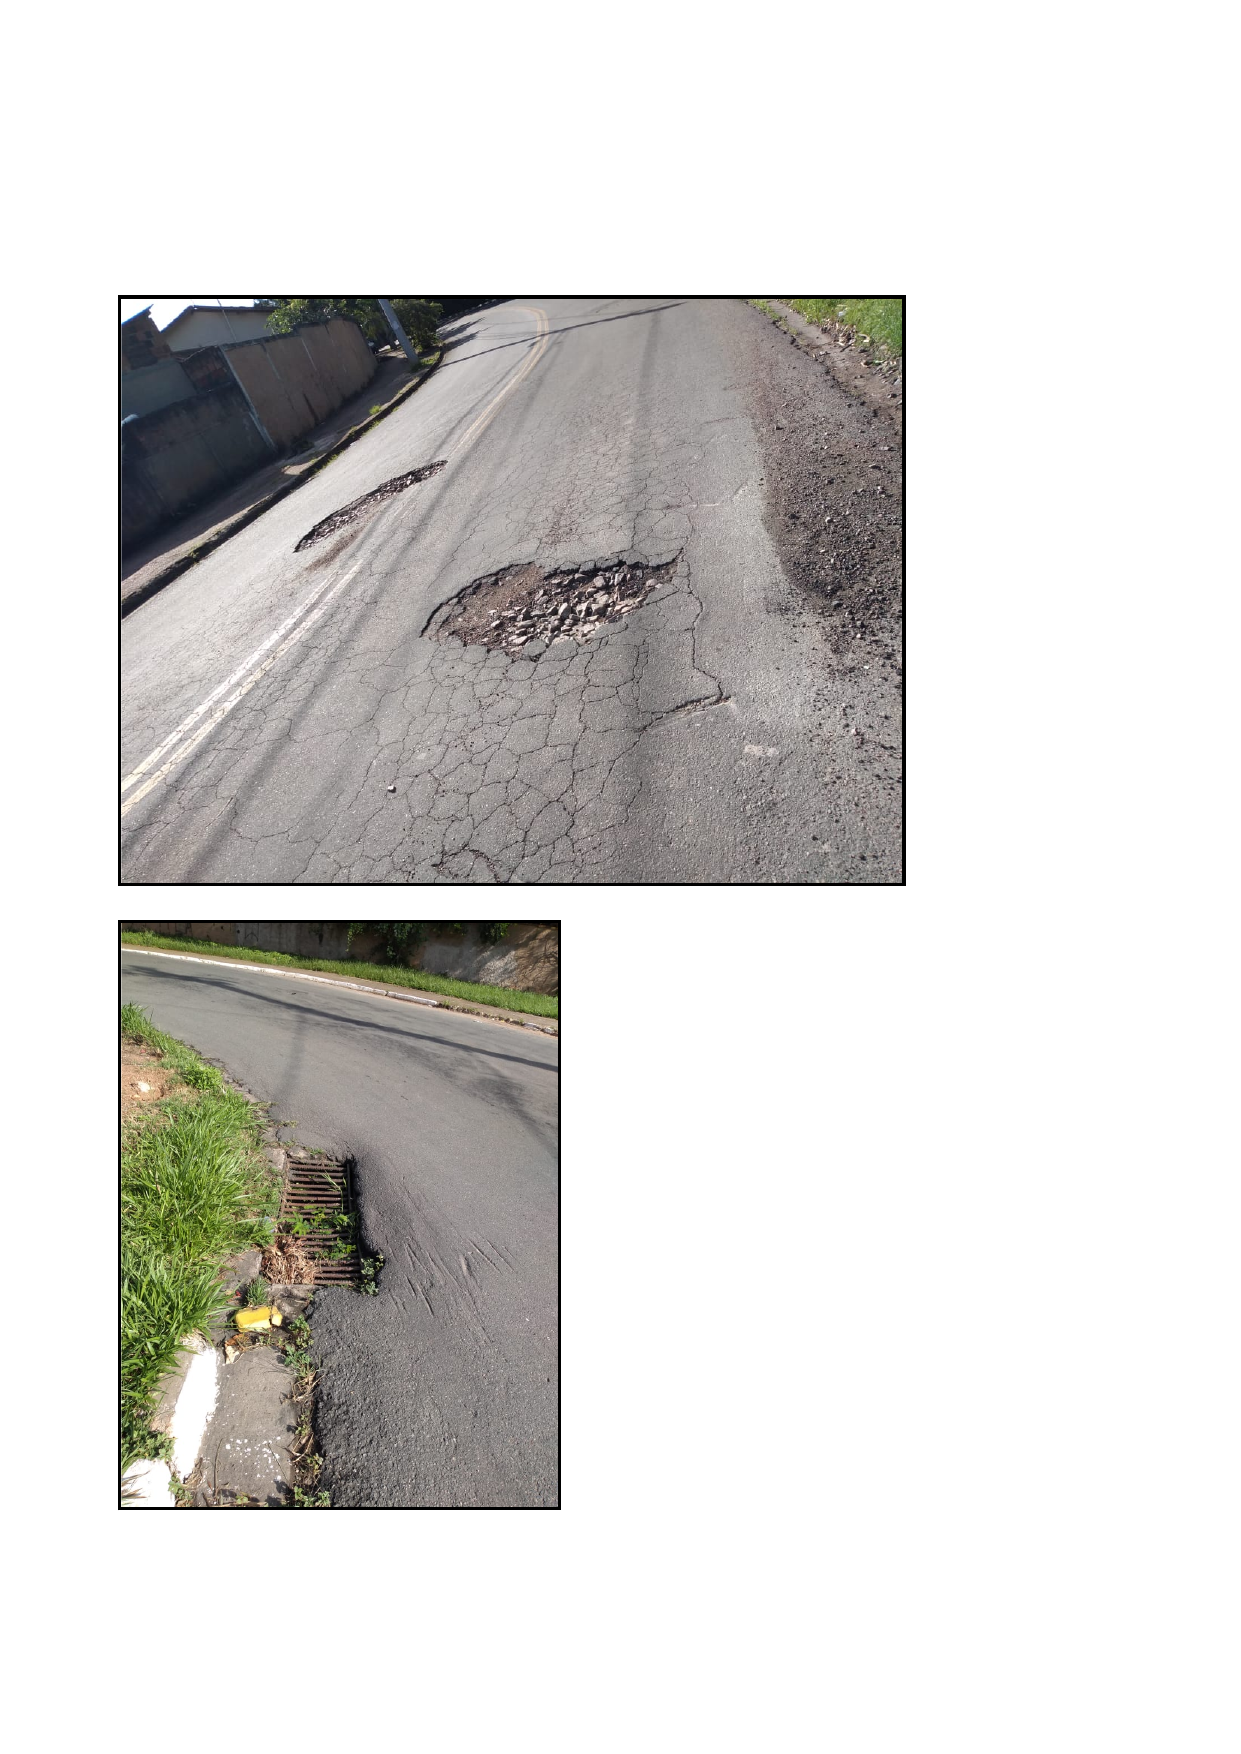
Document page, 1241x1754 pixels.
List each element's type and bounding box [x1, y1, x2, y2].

picture [121, 923, 558, 1507]
picture [121, 299, 902, 883]
